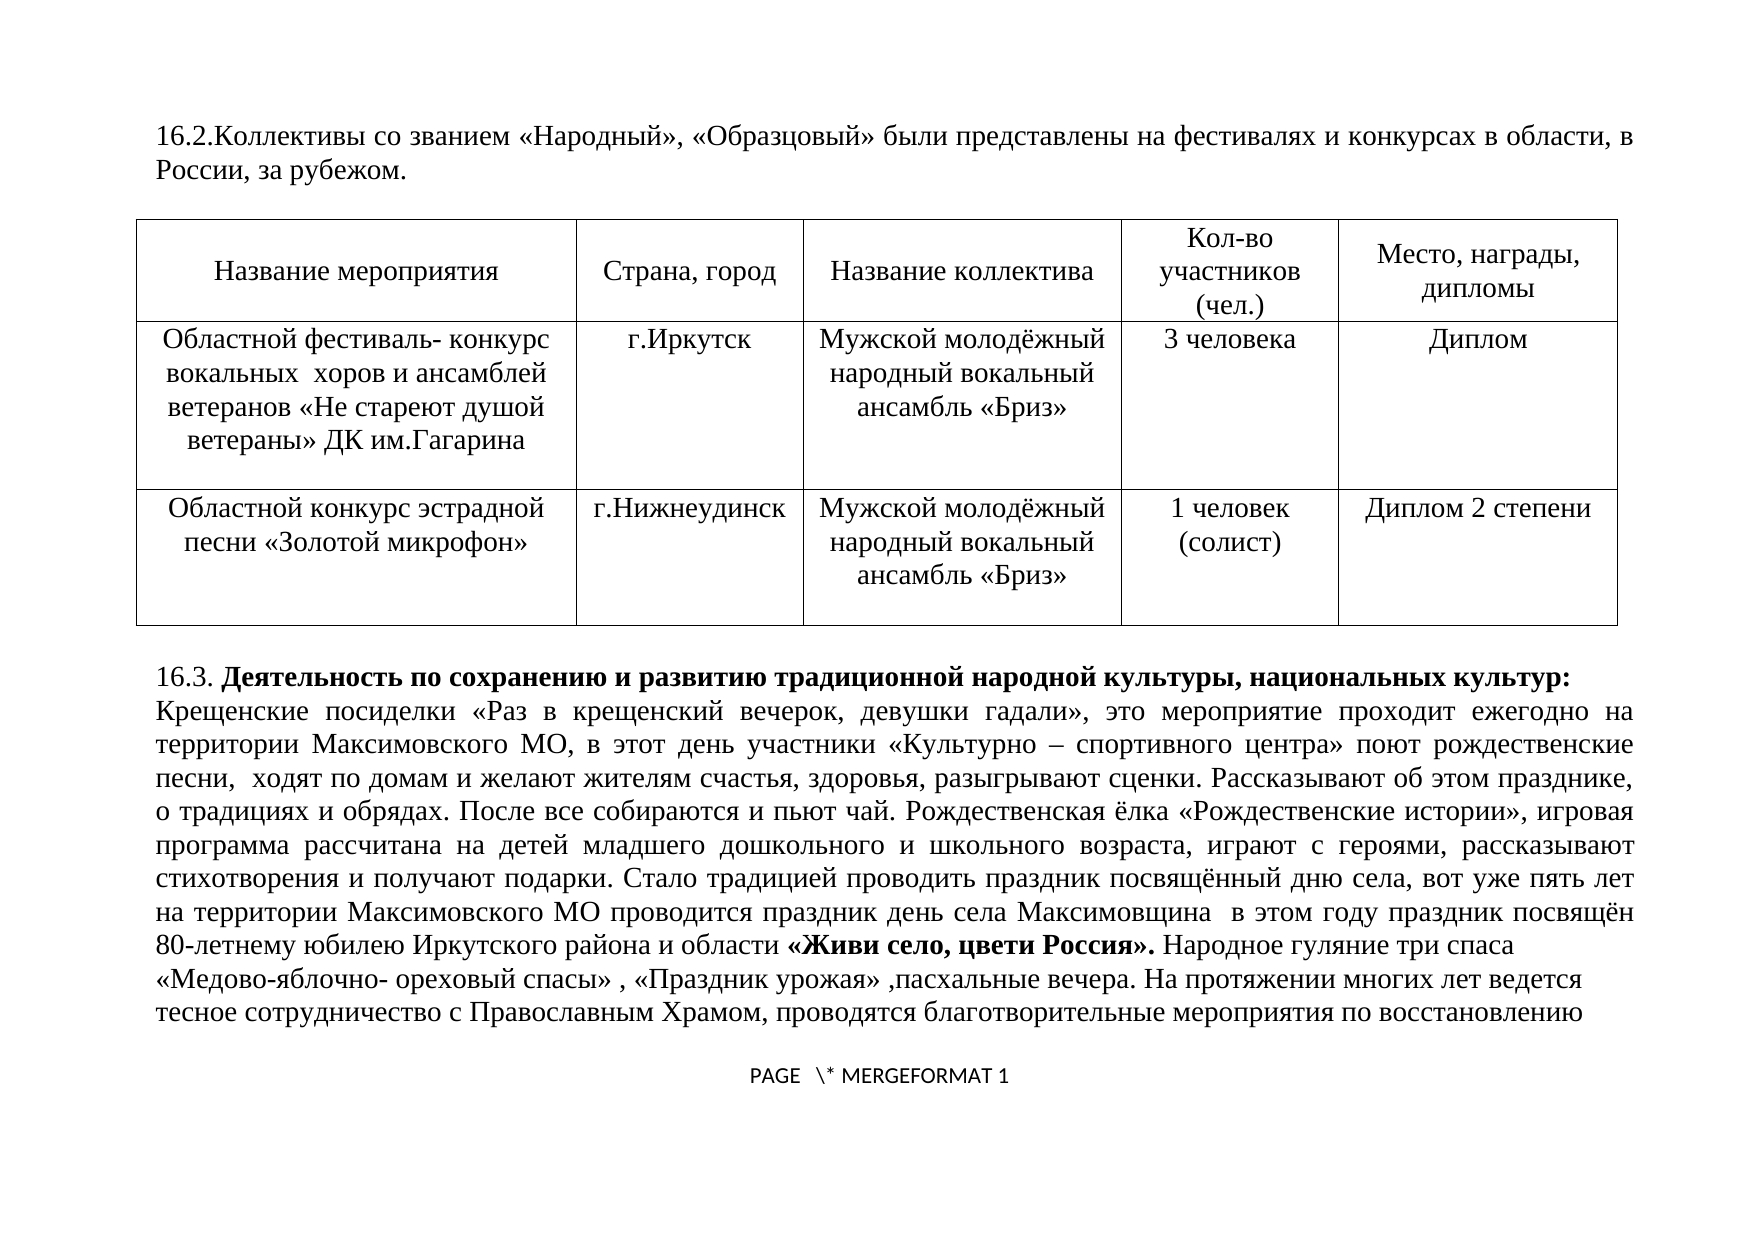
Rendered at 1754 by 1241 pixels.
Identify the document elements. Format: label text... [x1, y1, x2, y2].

table_header Место, награды, дипломы [1339, 220, 1617, 321]
text 16.3. Деятельность по сохранению и развитию традиционной народной культуры, национальных культур: [155, 659, 1636, 693]
table_cell Диплом 2 степени [1339, 490, 1617, 624]
text 16.2.Коллективы со званием «Народный», «Образцовый» были представлены на фестивалях и конкурсах в области, в России, за рубежом. [155, 118, 1636, 185]
table_header Страна, город [577, 220, 803, 321]
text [155, 961, 1636, 1028]
table_cell Мужской молодёжный народный вокальный ансамбль «Бриз» [804, 490, 1121, 624]
table_cell Мужской молодёжный народный вокальный ансамбль «Бриз» [804, 322, 1121, 489]
table_header Кол-во участников (чел.) [1122, 220, 1338, 321]
table_header Название коллектива [804, 220, 1121, 321]
table_cell г.Нижнеудинск [577, 490, 803, 624]
table_cell Областной конкурс эстрадной песни «Золотой микрофон» [137, 490, 576, 624]
table_cell Диплом [1339, 322, 1617, 489]
table_cell 1 человек (солист) [1122, 490, 1338, 624]
table_header Название мероприятия [137, 220, 576, 321]
table_cell 3 человека [1122, 322, 1338, 489]
table_cell г.Иркутск [577, 322, 803, 489]
text Крещенские посиделки «Раз в крещенский вечерок, девушки гадали», это мероприятие проходит ежегодно на территории Максимовского МО, в этот день участники «Культурно – спортивного центра» поют рождественские песни, ходят по домам и желают жителям счастья, здоровья, разыгрывают сценки. Рассказывают об этом празднике, о традициях и обрядах. После все собираются и пьют чай. Рождественская ёлка «Рождественские истории», игровая программа рассчитана на детей младшего дошкольного и школьного возраста, играют с героями, рассказывают стихотворения и получают подарки. Стало традицией проводить праздник посвящённый дню села, вот уже пять лет на территории Максимовского МО проводится праздник день села Максимовщина в этом году праздник посвящён 80-летнему юбилею Иркутского района и области «Живи село, цвети Россия». Народное гуляние три спаса [155, 693, 1636, 961]
table_cell Областной фестиваль- конкурс вокальных хоров и ансамблей ветеранов «Не стареют душой ветераны» ДК им.Гагарина [137, 322, 576, 489]
